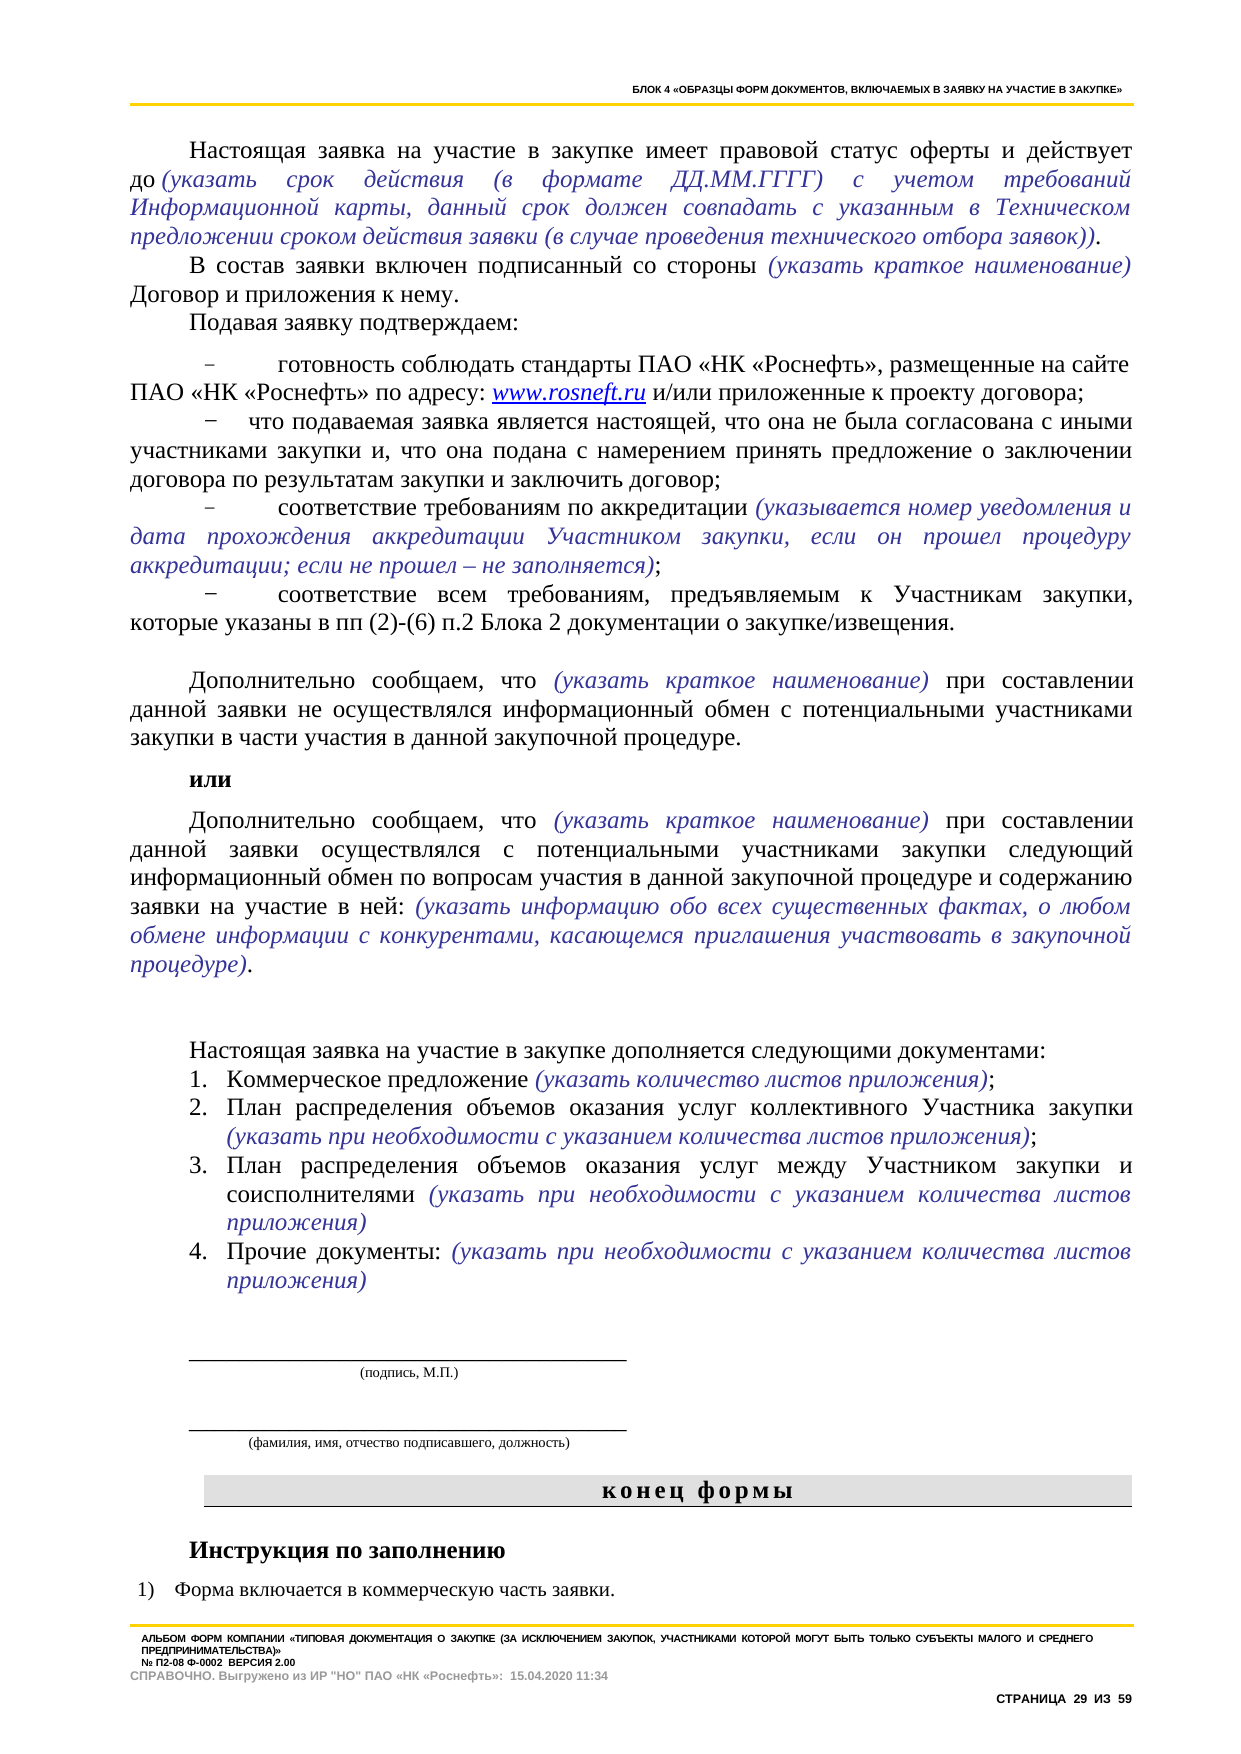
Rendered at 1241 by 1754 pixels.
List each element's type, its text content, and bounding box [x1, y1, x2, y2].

list План распределения объемов оказания услуг коллективного Участника закупки (указать при необходимости с указанием количества листов приложения); [189, 1092, 1134, 1150]
text (подпись, М.П.) [130, 1364, 629, 1392]
text конец формы [204, 1475, 1132, 1506]
list соответствие требованиям по аккредитации (указывается номер уведомления и дата прохождения аккредитации Участником закупки, если он прошел процедуру аккредитации; если не прошел – не заполняется); [130, 492, 1134, 579]
text (фамилия, имя, отчество подписавшего, должность) [130, 1434, 629, 1462]
text Дополнительно сообщаем, что (указать краткое наименование) при составлении данной заявки не осуществлялся информационный обмен с потенциальными участниками закупки в части участия в данной закупочной процедуре. [130, 665, 1134, 751]
list Прочие документы: (указать при необходимости с указанием количества листов приложения) [189, 1236, 1134, 1294]
list готовность соблюдать стандарты ПАО «НК «Роснефть», размещенные на сайте ПАО «НК «Роснефть» по адресу: www.rosneft.ru и/или приложенные к проекту договора; [130, 349, 1134, 406]
list Форма включается в коммерческую часть заявки. [137, 1577, 1134, 1601]
list что подаваемая заявка является настоящей, что она не была согласована с иными участниками закупки и, что она подана с намерением принять предложение о заключении договора по результатам закупки и заключить договор; [130, 406, 1134, 492]
text Дополнительно сообщаем, что (указать краткое наименование) при составлении данной заявки осуществлялся с потенциальными участниками закупки следующий информационный обмен по вопросам участия в данной закупочной процедуре и содержанию заявки на участие в ней: (указать информацию обо всех существенных фактах, о любом обмене информации с конкурентами, касающемся приглашения участвовать в закупочной процедуре). [130, 805, 1134, 977]
text или [130, 764, 1134, 792]
text Настоящая заявка на участие в закупке имеет правовой статус оферты и действует до (указать срок действия (в формате ДД.ММ.ГГГГ) с учетом требований Информационной карты, данный срок должен совпадать с указанным в Техническом предложении сроком действия заявки (в случае проведения технического отбора заявок)). [130, 135, 1134, 250]
text Подавая заявку подтверждаем: [130, 307, 1134, 336]
text В состав заявки включен подписанный со стороны (указать краткое наименование) Договор и приложения к нему. [130, 250, 1134, 307]
list соответствие всем требованиям, предъявляемым к Участникам закупки, которые указаны в пп (2)-(6) п.2 Блока 2 документации о закупке/извещения. [130, 579, 1134, 636]
text ___________________________________ [130, 1335, 629, 1364]
text ___________________________________ [130, 1405, 629, 1434]
list План распределения объемов оказания услуг между Участником закупки и соисполнителями (указать при необходимости с указанием количества листов приложения) [189, 1150, 1134, 1236]
list Коммерческое предложение (указать количество листов приложения); [189, 1064, 1134, 1092]
text Инструкция по заполнению [130, 1536, 1134, 1564]
text Настоящая заявка на участие в закупке дополняется следующими документами: [130, 1035, 1134, 1064]
